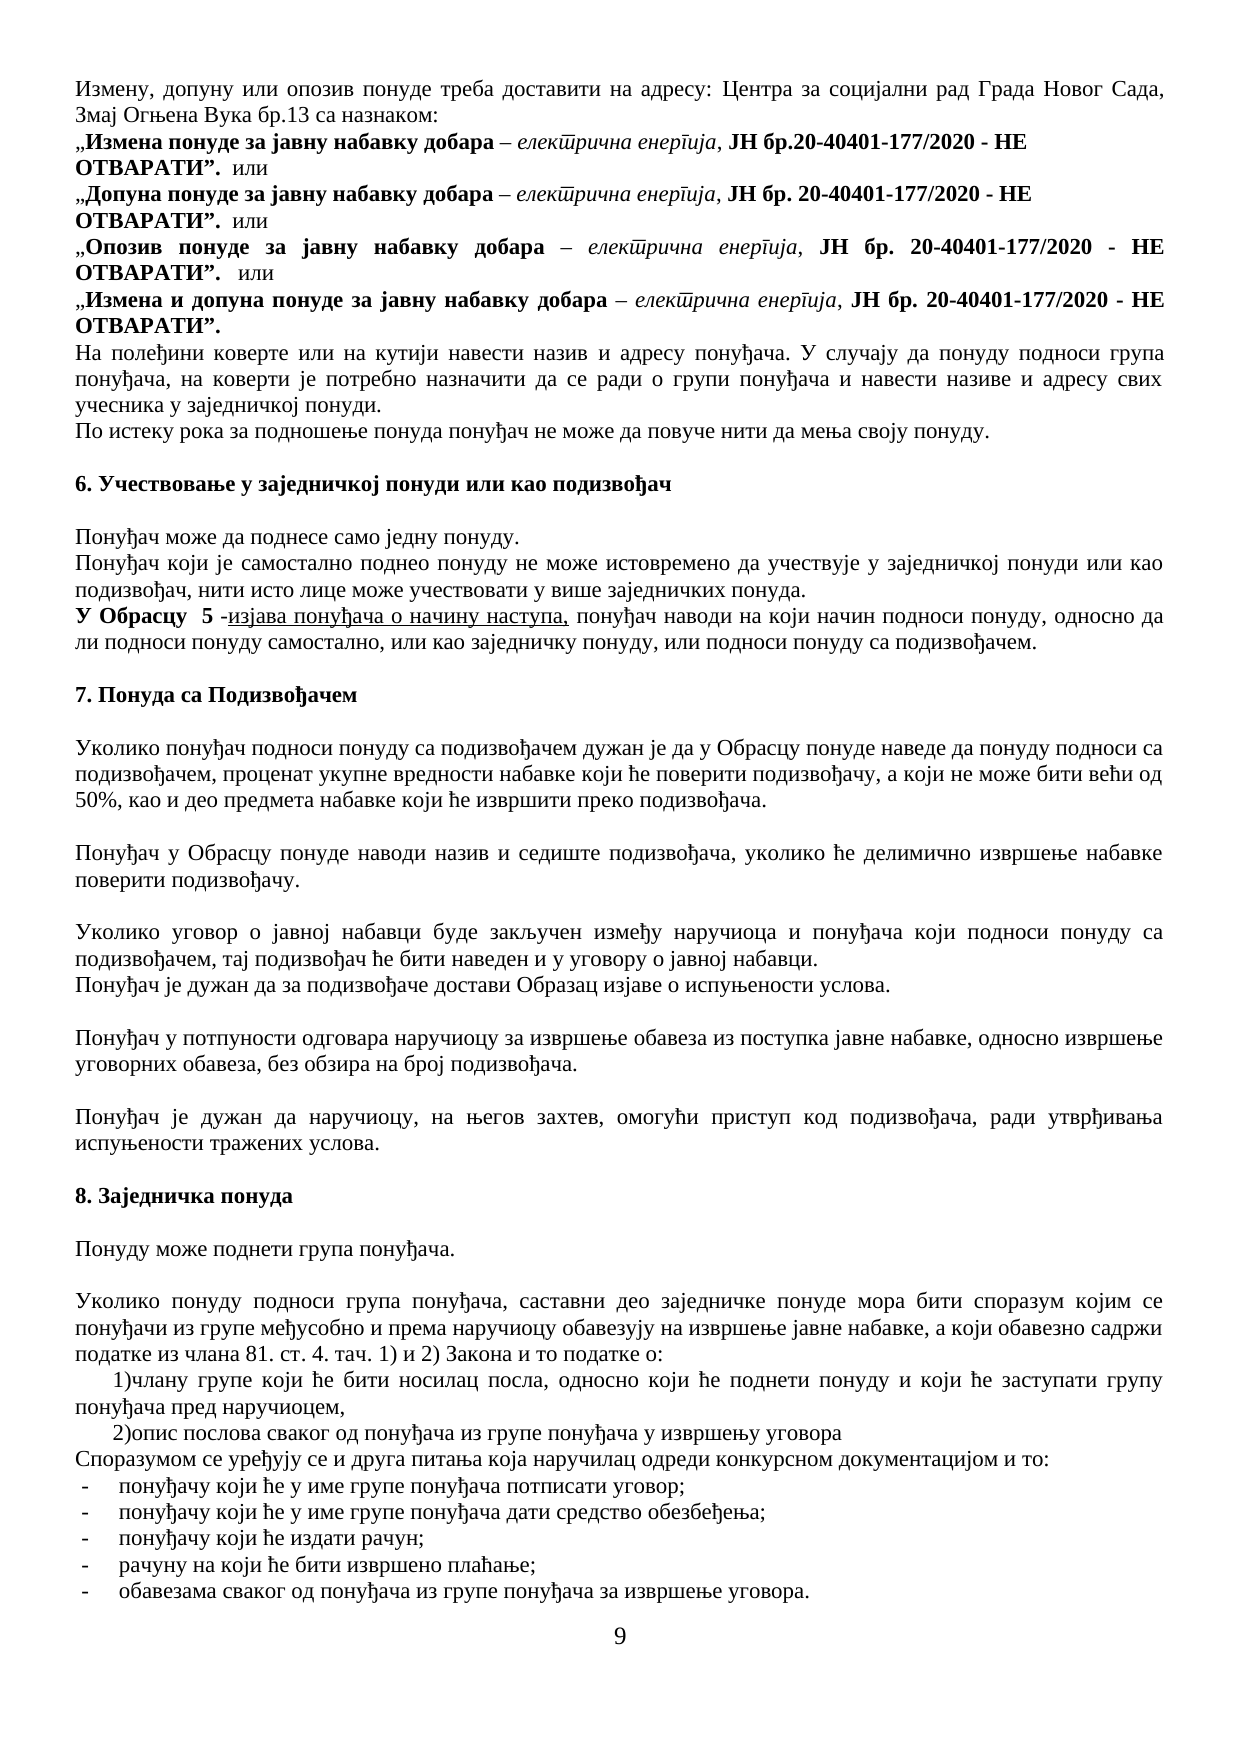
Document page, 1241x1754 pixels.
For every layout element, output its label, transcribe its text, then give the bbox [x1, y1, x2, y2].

text Уколико уговор о јавној набавци буде закључен између наручиоца и понуђача који подноси понуду са подизвођачем, тај подизвођач ће бити наведен и у уговору о јавној набавци. [75, 918, 1165, 971]
text Понуђач може да поднесе само једну понуду. [75, 523, 1165, 549]
text Понуђач у Обрасцу понуде наводи назив и седиште подизвођача, уколико ће делимично извршење набавке поверити подизвођачу. [75, 839, 1165, 892]
text Споразумом се уређују се и друга питања која наручилац одреди конкурсном документацијом и то: [75, 1445, 1165, 1472]
text У Обрасцу 5 -изјава понуђача о начину наступа, понуђач наводи на који начин подноси понуду, односно да ли подноси понуду самостално, или као заједничку понуду, или подноси понуду са подизвођачем. [75, 602, 1165, 655]
text Понуду може поднети група понуђача. [75, 1234, 1165, 1261]
text „Опозив понуде за јавну набавку добара – електрична енергија, ЈН бр. 20-40401-177/2020 - НЕ ОТВАРАТИ”. или [75, 233, 1165, 286]
text 6. Учествовање у заједничкој понуди или као подизвођач [75, 470, 1165, 497]
text Понуђач који је самостално поднео понуду не може истовремено да учествује у заједничкој понуди или као подизвођач, нити исто лице може учествовати у више заједничких понуда. [75, 549, 1165, 602]
text 2)опис послова сваког од понуђача из групе понуђача у извршењу уговора [75, 1419, 1165, 1445]
text Понуђач у потпуности одговара наручиоцу за извршење обавеза из поступка јавне набавке, односно извршење уговорних обавеза, без обзира на број подизвођача. [75, 1024, 1165, 1076]
text На полеђини коверте или на кутији навести назив и адресу понуђача. У случају да понуду подноси група понуђача, на коверти је потребно назначити да се ради о групи понуђача и навести називе и адресу свих учесника у заједничкој понуди. [75, 338, 1165, 418]
text По истеку рока за подношење понуда понуђач не може да повуче нити да мења своју понуду. [75, 418, 1165, 444]
list рачуну на који ће бити извршено плаћање; [81, 1551, 1165, 1577]
list понуђачу који ће у име групе понуђача потписати уговор; [81, 1472, 1165, 1498]
text Измену, допуну или опозив понуде треба доставити на адресу: Центра за социјални рад Града Новог Сада, Змај Огњена Вука бр.13 са назнаком: [75, 75, 1165, 128]
text 8. Заједничка понуда [75, 1182, 1165, 1208]
text „Измена понуде за јавну набавку добара – електрична енергија, ЈН бр.20-40401-177/2020 - НЕ ОТВАРАТИ”. или [75, 128, 1165, 180]
text Понуђач је дужан да за подизвођаче достави Образац изјаве о испуњености услова. [75, 971, 1165, 997]
text „Измена и допуна понуде за јавну набавку добара – електрична енергија, ЈН бр. 20-40401-177/2020 - НЕ ОТВАРАТИ”. [75, 286, 1165, 338]
text „Допуна понуде за јавну набавку добара – електрична енергија, ЈН бр. 20-40401-177/2020 - НЕ ОТВАРАТИ”. или [75, 180, 1165, 233]
list понуђачу који ће у име групе понуђача дати средство обезбеђења; [81, 1498, 1165, 1524]
text Понуђач је дужан да наручиоцу, на његов захтев, омогући приступ код подизвођача, ради утврђивања испуњености тражених услова. [75, 1103, 1165, 1156]
text Уколико понуђач подноси понуду са подизвођачем дужан је да у Обрасцу понуде наведе да понуду подноси са подизвођачем, проценат укупне вредности набавке који ће поверити подизвођачу, а који не може бити већи од 50%, као и део предмета набавке који ће извршити преко подизвођача. [75, 734, 1165, 813]
text 1)члану групе који ће бити носилац посла, односно који ће поднети понуду и који ће заступати групу понуђача пред наручиоцем, [75, 1366, 1165, 1419]
list обавезама сваког од понуђача из групе понуђача за извршење уговора. [81, 1577, 1165, 1603]
text Уколико понуду подноси група понуђача, саставни део заједничке понуде мора бити споразум којим се понуђачи из групе међусобно и према наручиоцу обавезују на извршење јавне набавке, а који обавезно садржи податке из члана 81. ст. 4. тач. 1) и 2) Закона и то податке о: [75, 1287, 1165, 1366]
text 7. Понуда са Подизвођачем [75, 681, 1165, 707]
list понуђачу који ће издати рачун; [81, 1524, 1165, 1551]
